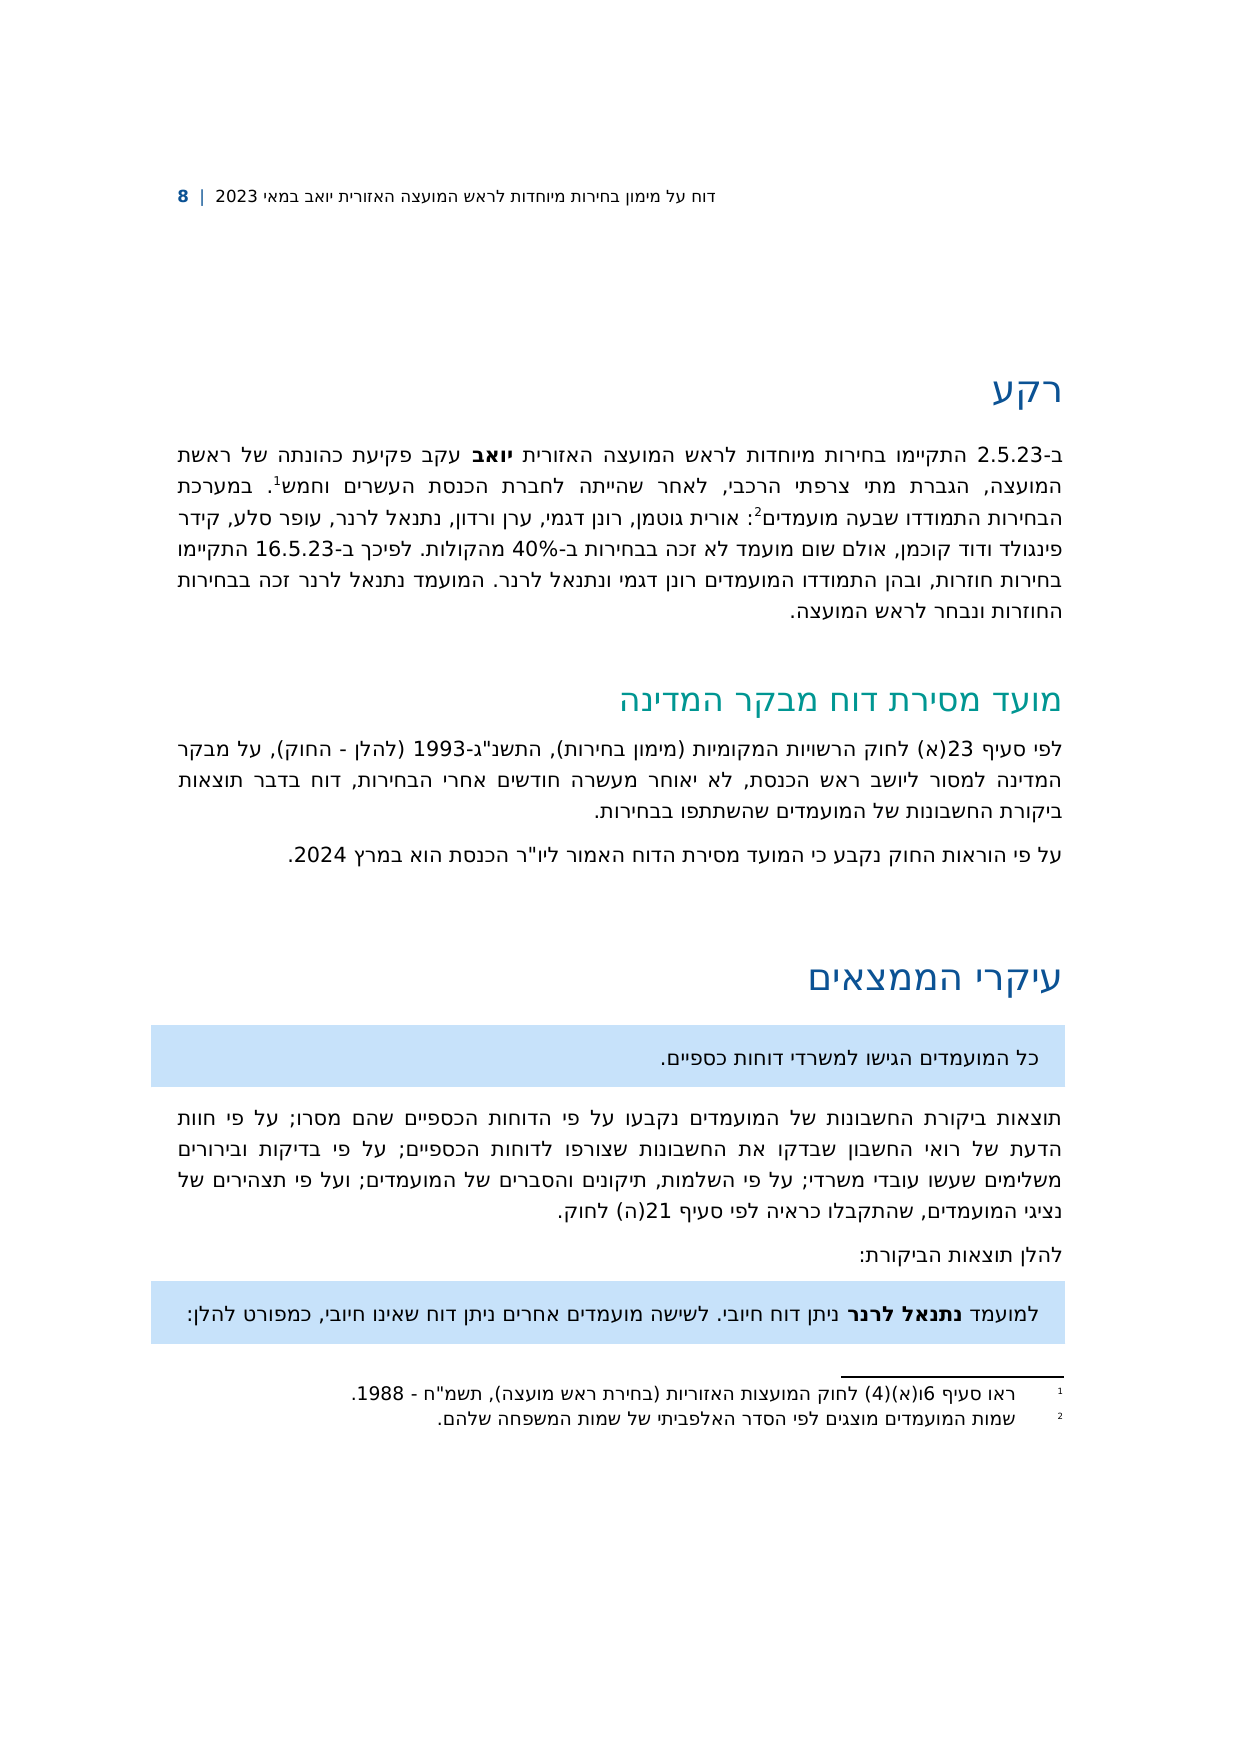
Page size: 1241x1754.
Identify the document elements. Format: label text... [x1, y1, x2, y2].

text עיקרי הממצאים [177, 950, 1063, 1000]
text לפי סעיף 23(א) לחוק הרשויות המקומיות (מימון בחירות), התשנ"ג-1993 (להלן - החוק), על מבקר המדינה למסור ליושב ראש הכנסת, לא יאוחר מעשרה חודשים אחרי הבחירות, דוח בדבר תוצאות ביקורת החשבונות של המועמדים שהשתתפו בבחירות. [177, 731, 1063, 825]
text רקע [177, 362, 1063, 412]
text על פי הוראות החוק נקבע כי המועד מסירת הדוח האמור ליו"ר הכנסת הוא במרץ 2024. [177, 837, 1063, 869]
text ב-2.5.23 התקיימו בחירות מיוחדות לראש המועצה האזורית יואב עקב פקיעת כהונתה של ראשת המועצה, הגברת מתי צרפתי הרכבי, לאחר שהייתה לחברת הכנסת העשרים וחמש. במערכת הבחירות התמודדו שבעה מועמדים: אורית גוטמן, רונן דגמי, ערן ורדון, נתנאל לרנר, עופר סלע, קידר פינגולד ודוד קוכמן, אולם שום מועמד לא זכה בבחירות ב-40% מהקולות. לפיכך ב-16.5.23 התקיימו בחירות חוזרות, ובהן התמודדו המועמדים רונן דגמי ונתנאל לרנר. המועמד נתנאל לרנר זכה בבחירות החוזרות ונבחר לראש המועצה. [177, 437, 1063, 625]
text להלן תוצאות הביקורת: [177, 1237, 1063, 1269]
text כל המועמדים הגישו למשרדי דוחות כספיים. [154, 1028, 1062, 1084]
text למועמד נתנאל לרנר ניתן דוח חיובי. לשישה מועמדים אחרים ניתן דוח שאינו חיובי, כמפורט להלן: [154, 1284, 1062, 1341]
text מועד מסירת דוח מבקר המדינה [177, 681, 1063, 719]
text תוצאות ביקורת החשבונות של המועמדים נקבעו על פי הדוחות הכספיים שהם מסרו; על פי חוות הדעת של רואי החשבון שבדקו את החשבונות שצורפו לדוחות הכספיים; על פי בדיקות ובירורים משלימים שעשו עובדי משרדי; על פי השלמות, תיקונים והסברים של המועמדים; ועל פי תצהירים של נציגי המועמדים, שהתקבלו כראיה לפי סעיף 21(ה) לחוק. [177, 1100, 1063, 1225]
